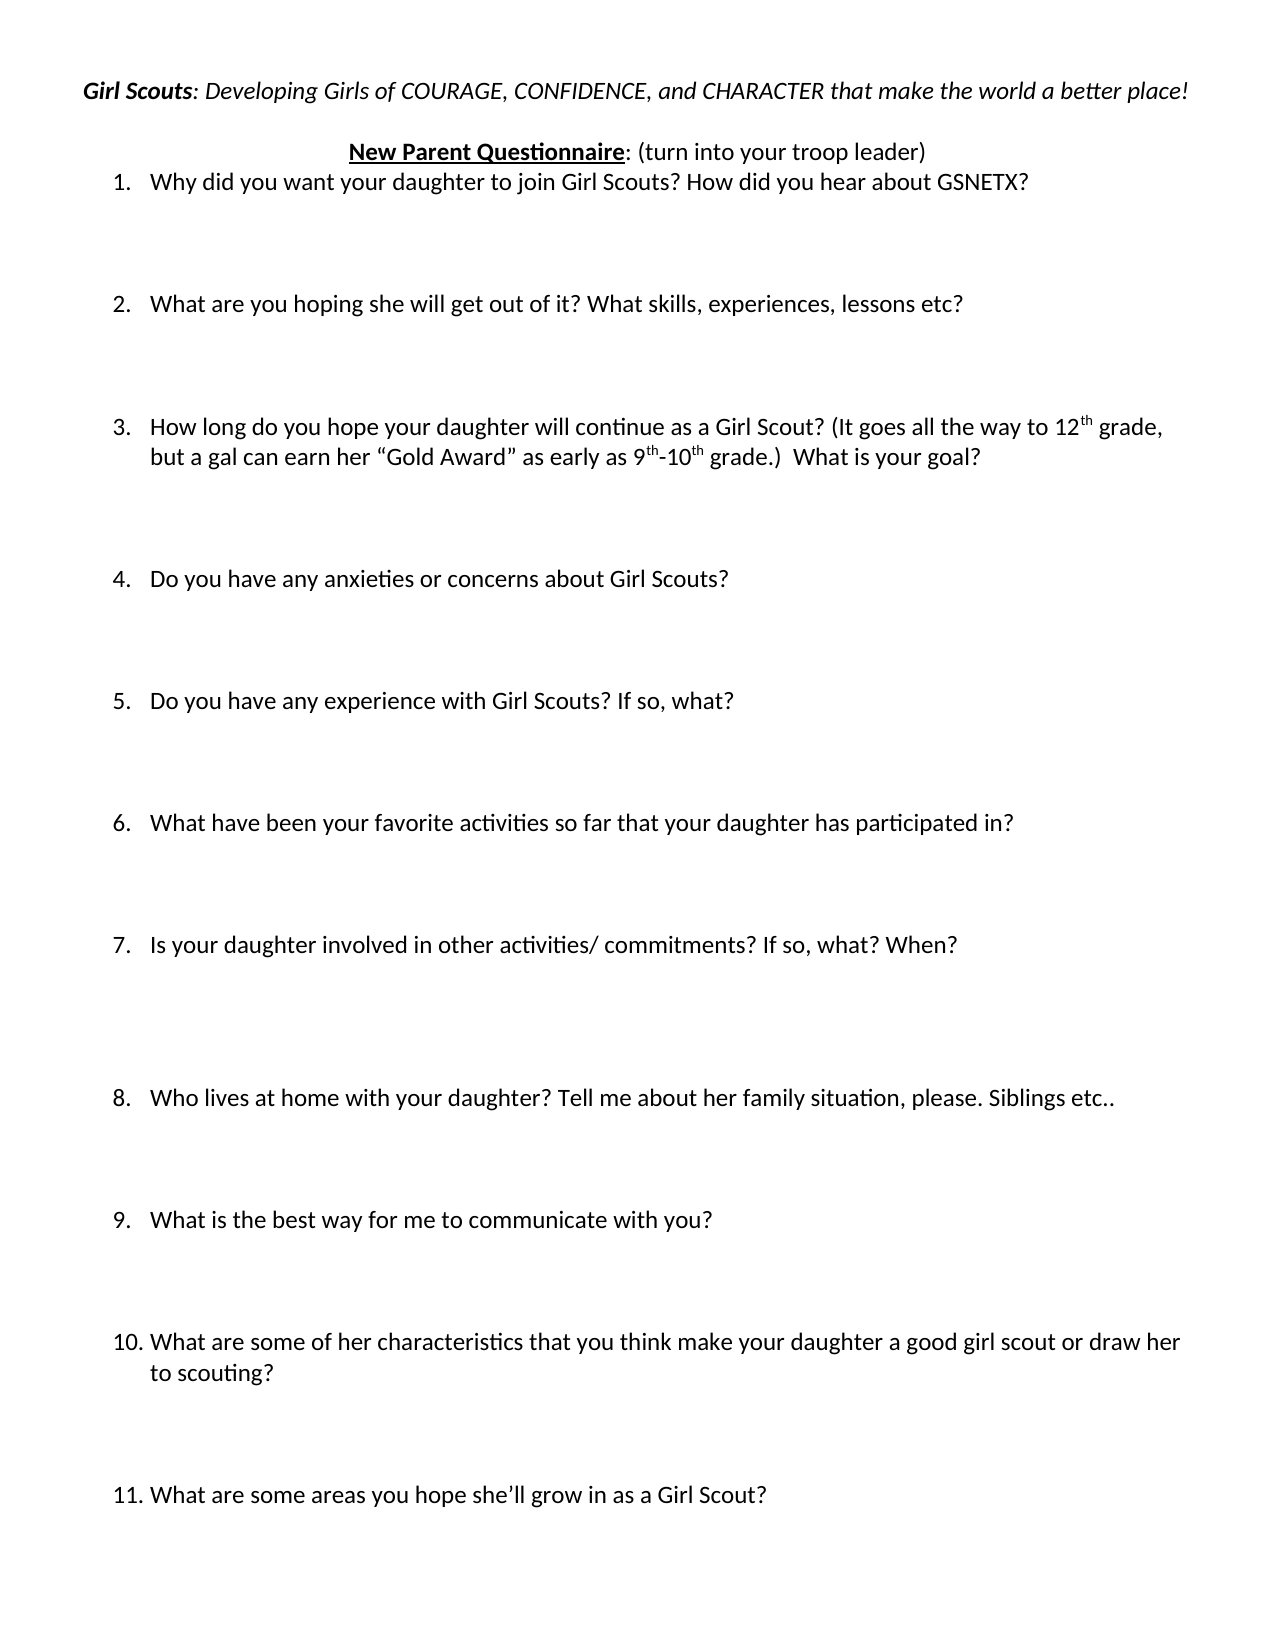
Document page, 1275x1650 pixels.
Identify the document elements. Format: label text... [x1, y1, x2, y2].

list Who lives at home with your daughter? Tell me about her family situation, please. Siblings etc.. [112, 1082, 1200, 1113]
list What is the best way for me to communicate with you? [112, 1204, 1200, 1235]
list What have been your favorite activities so far that your daughter has participated in? [112, 807, 1200, 838]
list Why did you want your daughter to join Girl Scouts? How did you hear about GSNETX? [112, 167, 1200, 197]
list Do you have any experience with Girl Scouts? If so, what? [112, 685, 1200, 716]
list Do you have any anxieties or concerns about Girl Scouts? [112, 563, 1200, 594]
list Is your daughter involved in other activities/ commitments? If so, what? When? [112, 929, 1200, 960]
list How long do you hope your daughter will continue as a Girl Scout? (It goes all the way to 12th grade, but a gal can earn her “Gold Award” as early as 9th-10th grade.) What is your goal? [112, 411, 1200, 472]
list What are some of her characteristics that you think make your daughter a good girl scout or draw her to scouting? [112, 1326, 1200, 1387]
text New Parent Questionnaire: (turn into your troop leader) [75, 136, 1200, 167]
list What are some areas you hope she’ll grow in as a Girl Scout? [112, 1479, 1200, 1509]
list What are you hoping she will get out of it? What skills, experiences, lessons etc? [112, 289, 1200, 319]
